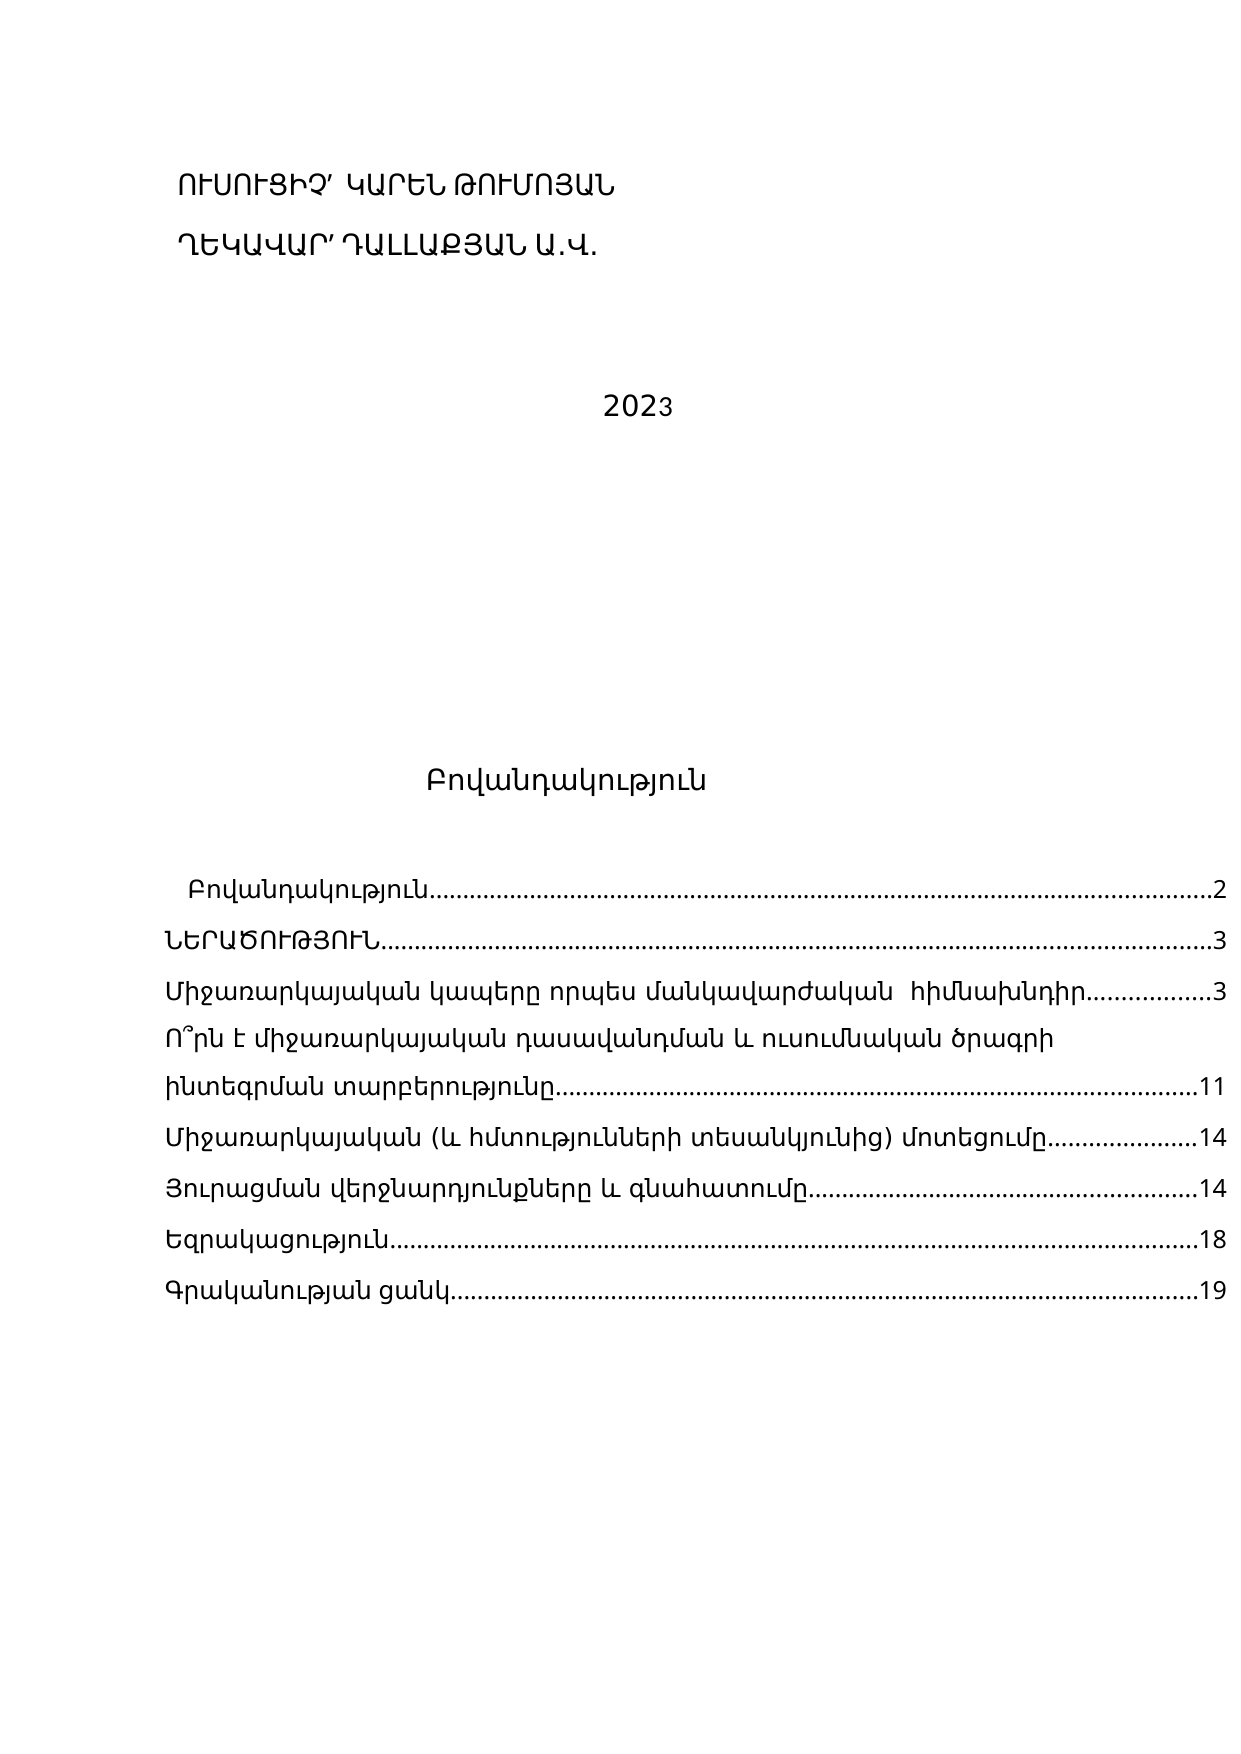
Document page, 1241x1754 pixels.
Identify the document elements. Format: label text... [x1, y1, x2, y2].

text ՆԵՐԱԾՈՒԹՅՈՒՆ 3 [164, 923, 1165, 957]
text Բովանդակություն 2 [187, 872, 1165, 906]
text Միջառարկայական (և հմտությունների տեսանկյունից) մոտեցումը 14 [164, 1119, 1165, 1153]
text Բովանդակություն [426, 764, 1165, 798]
text ՂԵԿԱՎԱՐ’ ԴԱԼԼԱՔՅԱՆ Ա․Վ․ [177, 224, 935, 264]
text Յուրացման վերջնարդյունքները և գնահատումը 14 [164, 1171, 1165, 1204]
text Միջառարկայական կապերը որպես մանկավարժական հիմնախնդիր 3 [164, 974, 1165, 1008]
text Եզրակացություն 18 [164, 1222, 1165, 1256]
text 2023 [444, 388, 1165, 424]
text ՈՒՍՈՒՑԻՉ’ ԿԱՐԵՆ ԹՈՒՄՈՅԱՆ [177, 164, 935, 204]
text Ո՞րն է միջառարկայական դասավանդման և ուսումնական ծրագրի ինտեգրման տարբերությունը 11 [164, 1025, 1165, 1102]
text Գրականության ցանկ 19 [164, 1273, 1165, 1307]
